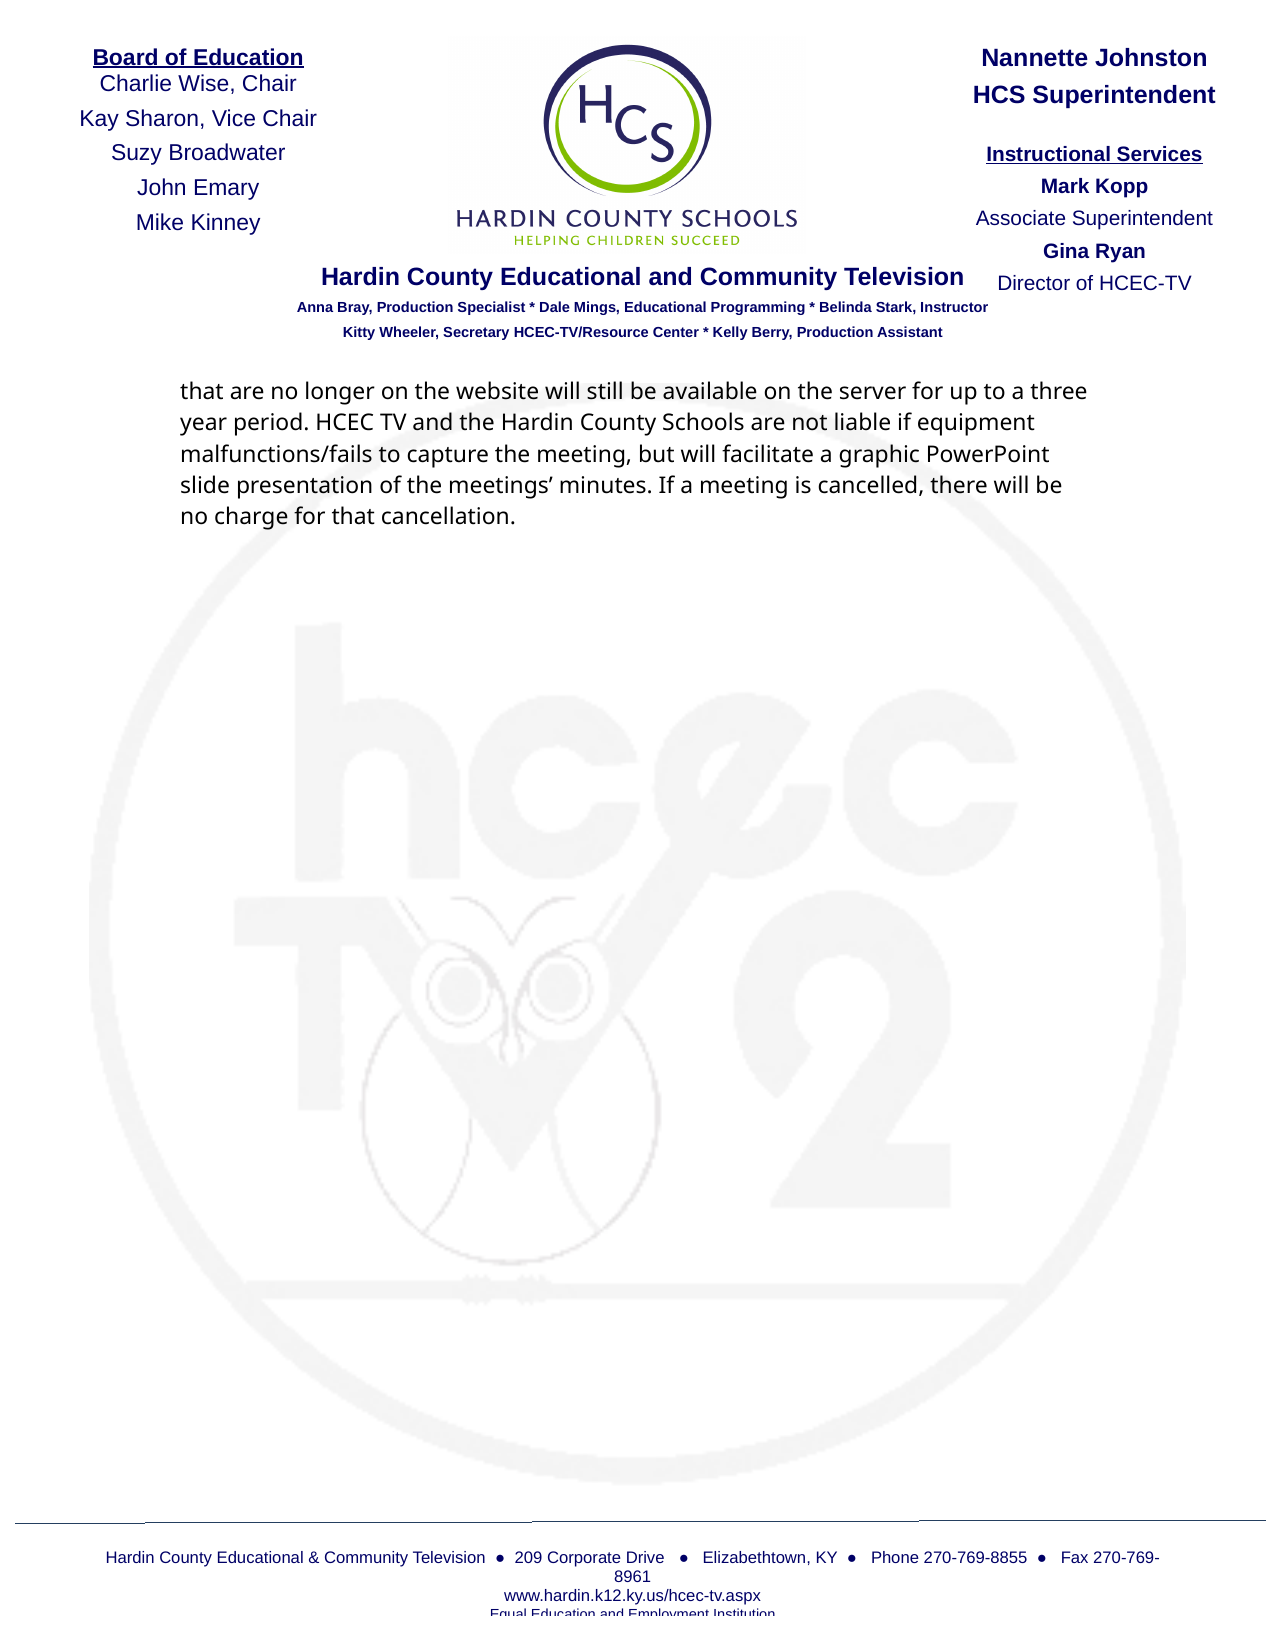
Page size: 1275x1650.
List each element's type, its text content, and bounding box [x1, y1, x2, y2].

picture [447, 36, 807, 254]
